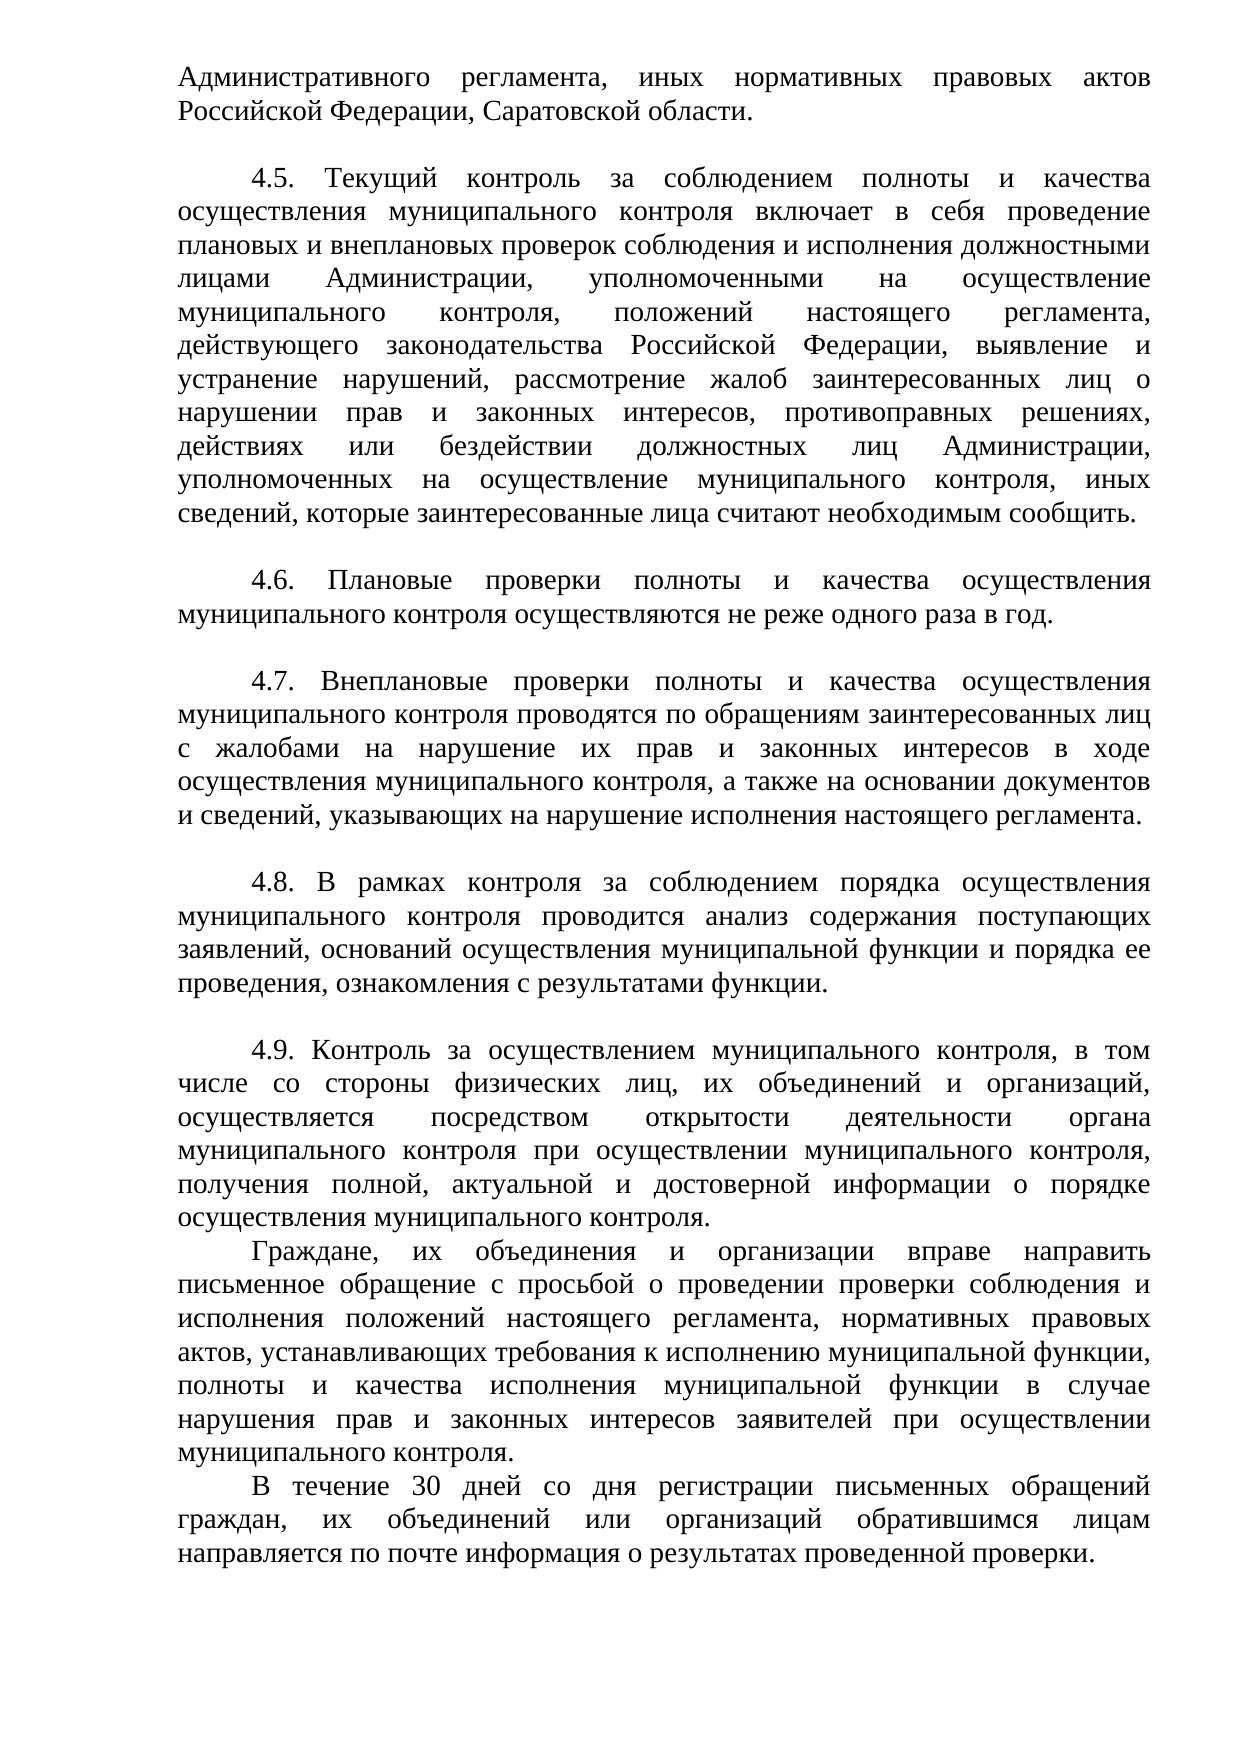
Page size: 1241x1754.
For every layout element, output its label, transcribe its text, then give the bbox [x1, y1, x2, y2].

text 4.7. Внеплановые проверки полноты и качества осуществления муниципального контроля проводятся по обращениям заинтересованных лиц с жалобами на нарушение их прав и законных интересов в ходе осуществления муниципального контроля, а также на основании документов и сведений, указывающих на нарушение исполнения настоящего регламента. [177, 663, 1152, 831]
text 4.6. Плановые проверки полноты и качества осуществления муниципального контроля осуществляются не реже одного раза в год. [177, 562, 1152, 629]
text 4.9. Контроль за осуществлением муниципального контроля, в том числе со стороны физических лиц, их объединений и организаций, осуществляется посредством открытости деятельности органа муниципального контроля при осуществлении муниципального контроля, получения полной, актуальной и достоверной информации о порядке осуществления муниципального контроля. [177, 1032, 1152, 1233]
text Граждане, их объединения и организации вправе направить письменное обращение с просьбой о проведении проверки соблюдения и исполнения положений настоящего регламента, нормативных правовых актов, устанавливающих требования к исполнению муниципальной функции, полноты и качества исполнения муниципальной функции в случае нарушения прав и законных интересов заявителей при осуществлении муниципального контроля. [177, 1233, 1152, 1468]
text 4.5. Текущий контроль за соблюдением полноты и качества осуществления муниципального контроля включает в себя проведение плановых и внеплановых проверок соблюдения и исполнения должностными лицами Администрации, уполномоченными на осуществление муниципального контроля, положений настоящего регламента, действующего законодательства Российской Федерации, выявление и устранение нарушений, рассмотрение жалоб заинтересованных лиц о нарушении прав и законных интересов, противоправных решениях, действиях или бездействии должностных лиц Администрации, уполномоченных на осуществление муниципального контроля, иных сведений, которые заинтересованные лица считают необходимым сообщить. [177, 160, 1152, 529]
text 4.8. В рамках контроля за соблюдением порядка осуществления муниципального контроля проводится анализ содержания поступающих заявлений, оснований осуществления муниципальной функции и порядка ее проведения, ознакомления с результатами функции. [177, 864, 1152, 998]
text В течение 30 дней со дня регистрации письменных обращений граждан, их объединений или организаций обратившимся лицам направляется по почте информация о результатах проведенной проверки. [177, 1468, 1152, 1568]
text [177, 59, 1152, 126]
